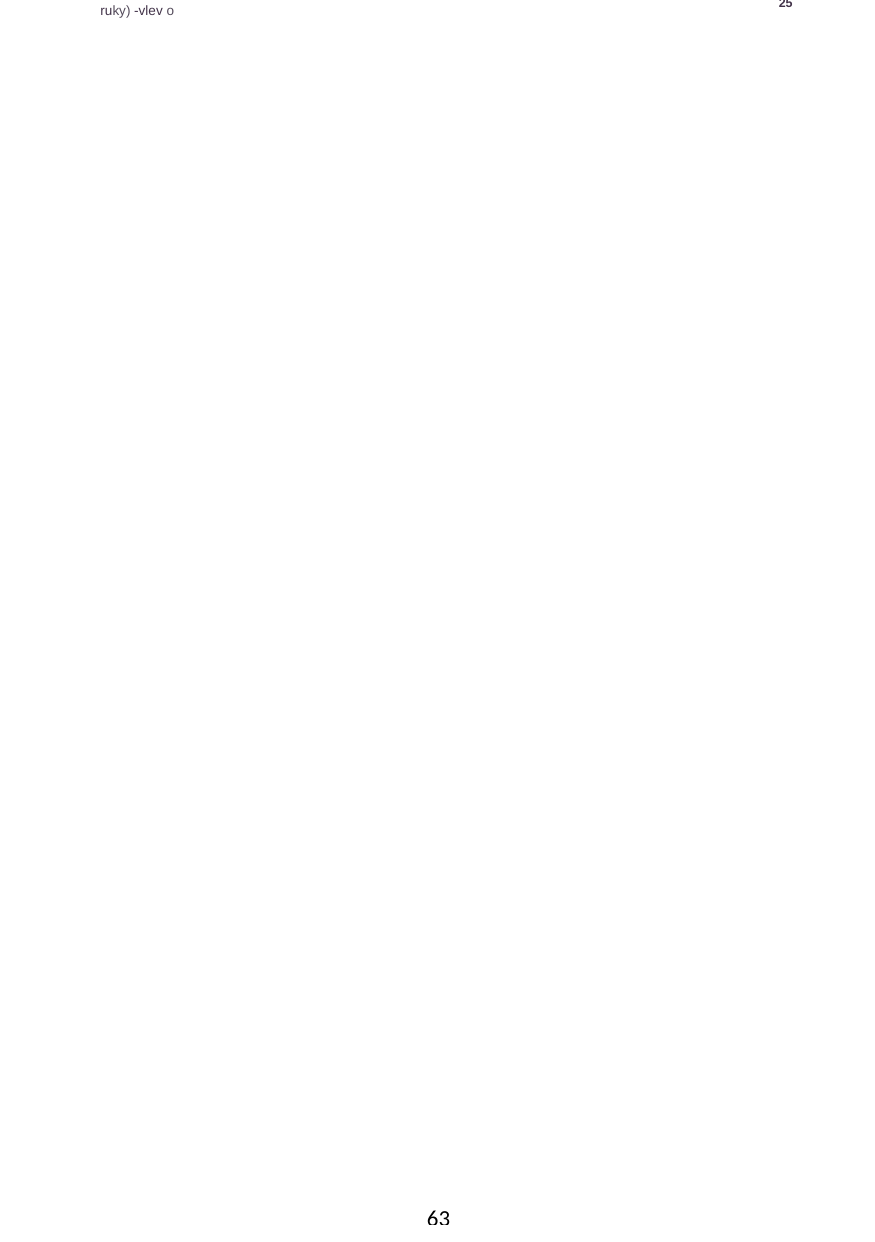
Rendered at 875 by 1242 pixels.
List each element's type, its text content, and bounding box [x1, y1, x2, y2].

text ruky) -vlev o 25 [100, 0, 828, 19]
